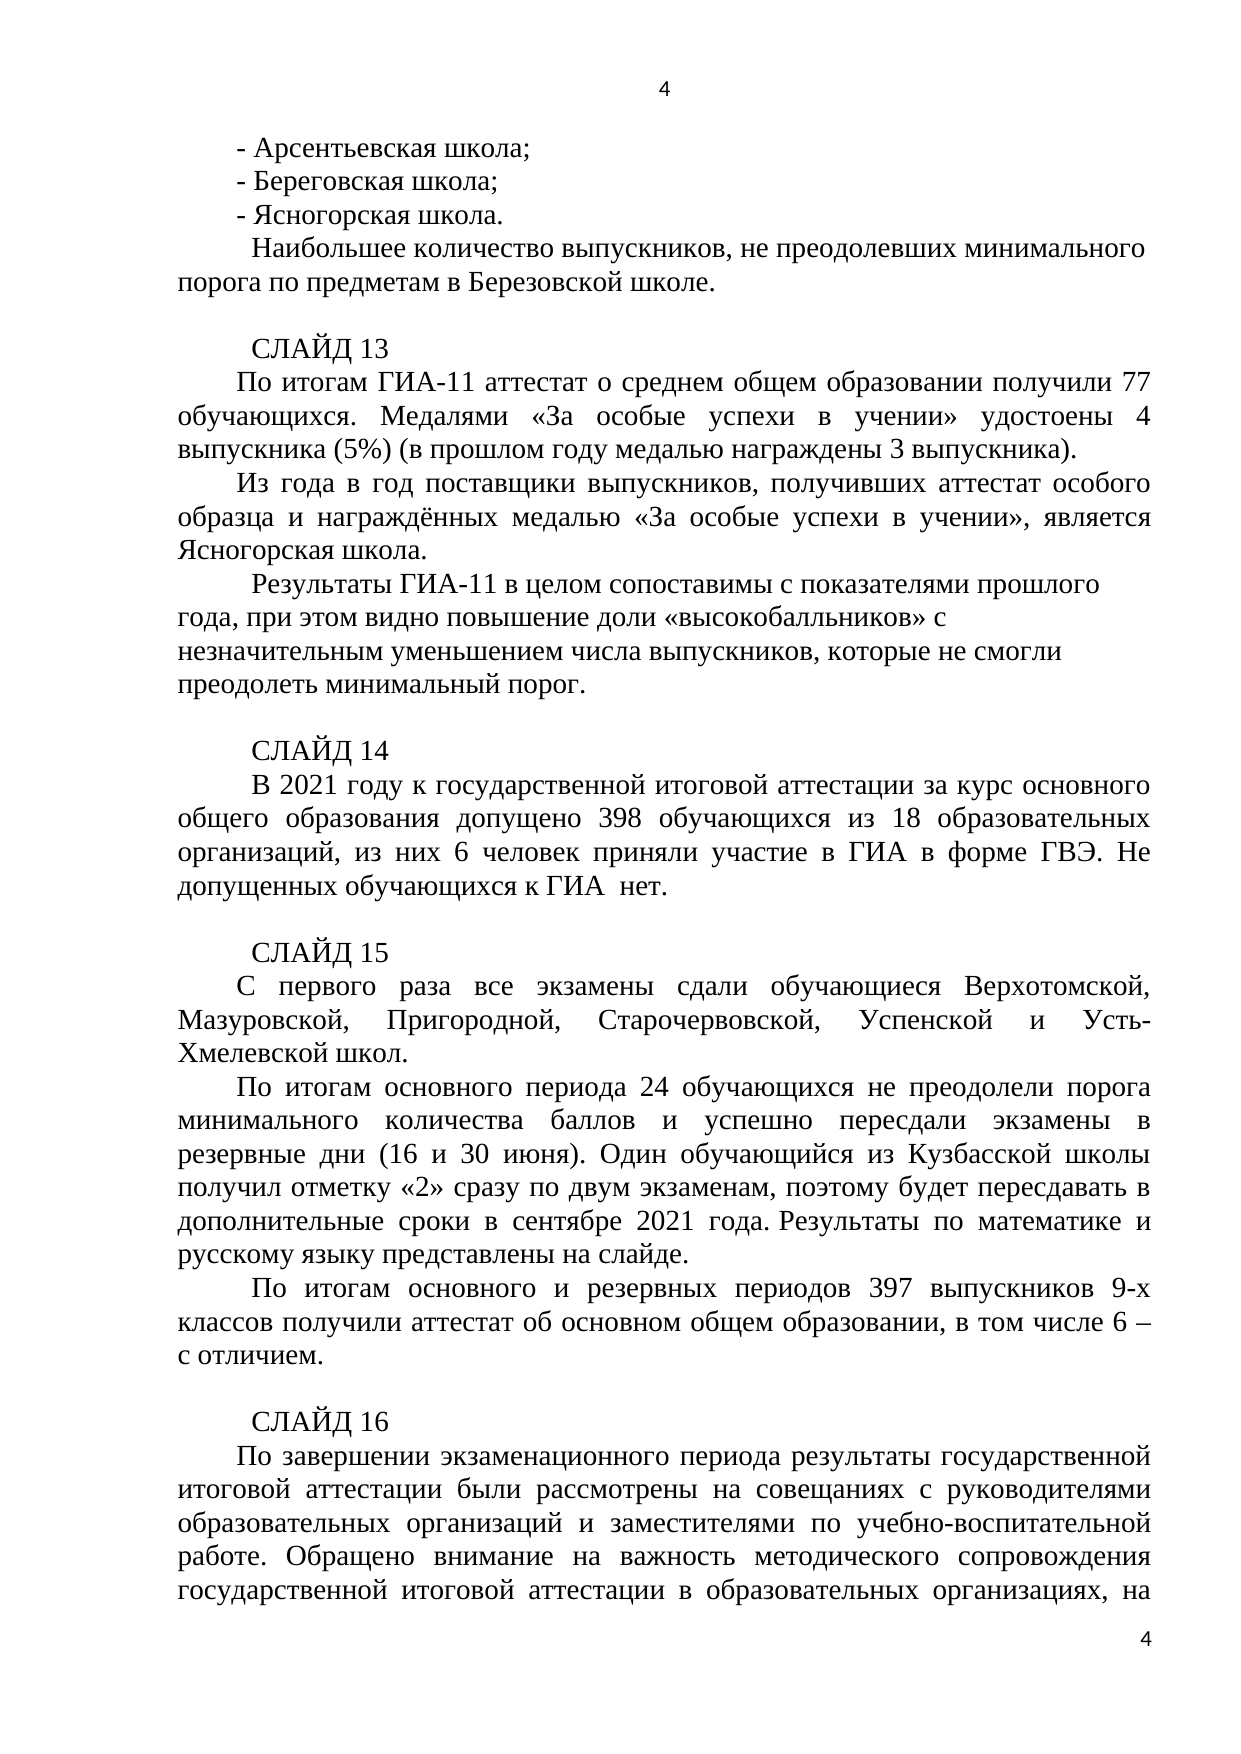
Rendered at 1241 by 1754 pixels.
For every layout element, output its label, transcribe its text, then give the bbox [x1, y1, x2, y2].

text Из года в год поставщики выпускников, получивших аттестат особого образца и награждённых медалью «За особые успехи в учении», является Ясногорская школа. [177, 465, 1152, 566]
text По итогам ГИА-11 аттестат о среднем общем образовании получили 77 обучающихся. Медалями «За особые успехи в учении» удостоены 4 выпускника (5%) (в прошлом году медалью награждены 3 выпускника). [177, 364, 1152, 465]
text По итогам основного и резервных периодов 397 выпускников 9-х классов получили аттестат об основном общем образовании, в том числе 6 – с отличием. [177, 1270, 1152, 1371]
text Наибольшее количество выпускников, не преодолевших минимального порога по предметам в Березовской школе. [177, 230, 1152, 297]
text - Ясногорская школа. [177, 197, 1152, 230]
text СЛАЙД 16 [177, 1404, 1152, 1438]
text СЛАЙД 13 [177, 331, 1152, 364]
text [177, 1438, 1152, 1606]
text В 2021 году к государственной итоговой аттестации за курс основного общего образования допущено 398 обучающихся из 18 образовательных организаций, из них 6 человек приняли участие в ГИА в форме ГВЭ. Не допущенных обучающихся к ГИА нет. [177, 767, 1152, 901]
text - Арсентьевская школа; [177, 130, 1152, 163]
text Результаты ГИА-11 в целом сопоставимы с показателями прошлого года, при этом видно повышение доли «высокобалльников» с незначительным уменьшением числа выпускников, которые не смогли преодолеть минимальный порог. [177, 566, 1152, 700]
text СЛАЙД 14 [177, 733, 1152, 767]
text По итогам основного периода 24 обучающихся не преодолели порога минимального количества баллов и успешно пересдали экзамены в резервные дни (16 и 30 июня). Один обучающийся из Кузбасской школы получил отметку «2» сразу по двум экзаменам, поэтому будет пересдавать в дополнительные сроки в сентябре 2021 года. Результаты по математике и русскому языку представлены на слайде. [177, 1069, 1152, 1270]
text - Береговская школа; [177, 163, 1152, 197]
text С первого раза все экзамены сдали обучающиеся Верхотомской, Мазуровской, Пригородной, Старочервовской, Успенской и Усть-Хмелевской школ. [177, 968, 1152, 1069]
text СЛАЙД 15 [177, 935, 1152, 968]
